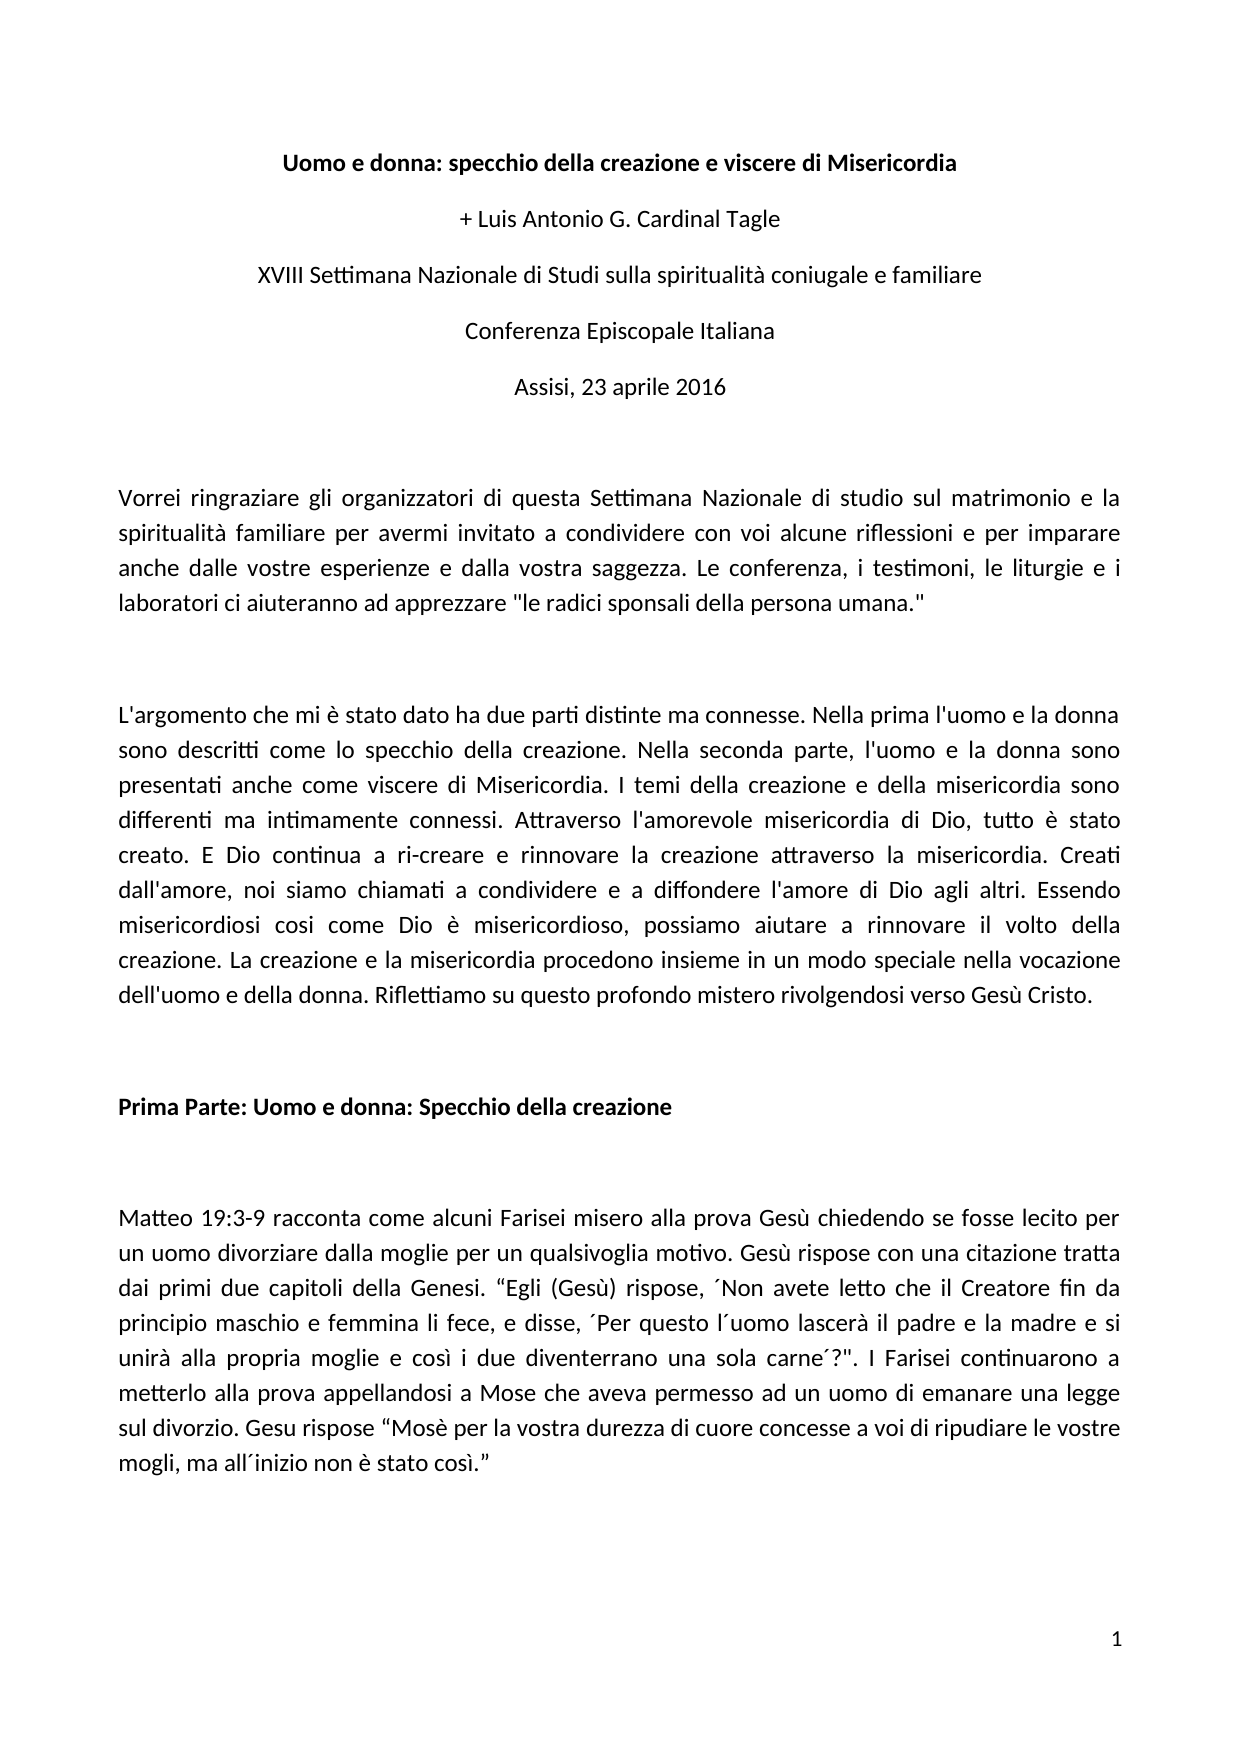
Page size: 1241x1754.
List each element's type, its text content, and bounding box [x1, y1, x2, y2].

text Conferenza Episcopale Italiana [118, 315, 1122, 346]
text Prima Parte: Uomo e donna: Specchio della creazione [118, 1091, 1122, 1121]
text Matteo 19:3-9 racconta come alcuni Farisei misero alla prova Gesù chiedendo se fosse lecito per un uomo divorziare dalla moglie per un qualsivoglia motivo. Gesù rispose con una citazione tratta dai primi due capitoli della Genesi. “Egli (Gesù) rispose, ´Non avete letto che il Creatore fin da principio maschio e femmina li fece, e disse, ´Per questo l´uomo lascerà il padre e la madre e si unirà alla propria moglie e così i due diventerrano una sola carne´?". I Farisei continuarono a metterlo alla prova appellandosi a Mose che aveva permesso ad un uomo di emanare una legge sul divorzio. Gesu rispose “Mosè per la vostra durezza di cuore concesse a voi di ripudiare le vostre mogli, ma all´inizio non è stato così.” [118, 1203, 1122, 1478]
text XVIII Settimana Nazionale di Studi sulla spiritualità coniugale e familiare [118, 259, 1122, 290]
text Vorrei ringraziare gli organizzatori di questa Settimana Nazionale di studio sul matrimonio e la spiritualità familiare per avermi invitato a condividere con voi alcune riflessioni e per imparare anche dalle vostre esperienze e dalla vostra saggezza. Le conferenza, i testimoni, le liturgie e i laboratori ci aiuteranno ad apprezzare "le radici sponsali della persona umana." [118, 483, 1122, 618]
text Assisi, 23 aprile 2016 [118, 371, 1122, 401]
text Uomo e donna: specchio della creazione e viscere di Misericordia [118, 148, 1122, 178]
text + Luis Antonio G. Cardinal Tagle [118, 203, 1122, 234]
text L'argomento che mi è stato dato ha due parti distinte ma connesse. Nella prima l'uomo e la donna sono descritti come lo specchio della creazione. Nella seconda parte, l'uomo e la donna sono presentati anche come viscere di Misericordia. I temi della creazione e della misericordia sono differenti ma intimamente connessi. Attraverso l'amorevole misericordia di Dio, tutto è stato creato. E Dio continua a ri-creare e rinnovare la creazione attraverso la misericordia. Creati dall'amore, noi siamo chiamati a condividere e a diffondere l'amore di Dio agli altri. Essendo misericordiosi cosi come Dio è misericordioso, possiamo aiutare a rinnovare il volto della creazione. La creazione e la misericordia procedono insieme in un modo speciale nella vocazione dell'uomo e della donna. Riflettiamo su questo profondo mistero rivolgendosi verso Gesù Cristo. [118, 699, 1122, 1010]
